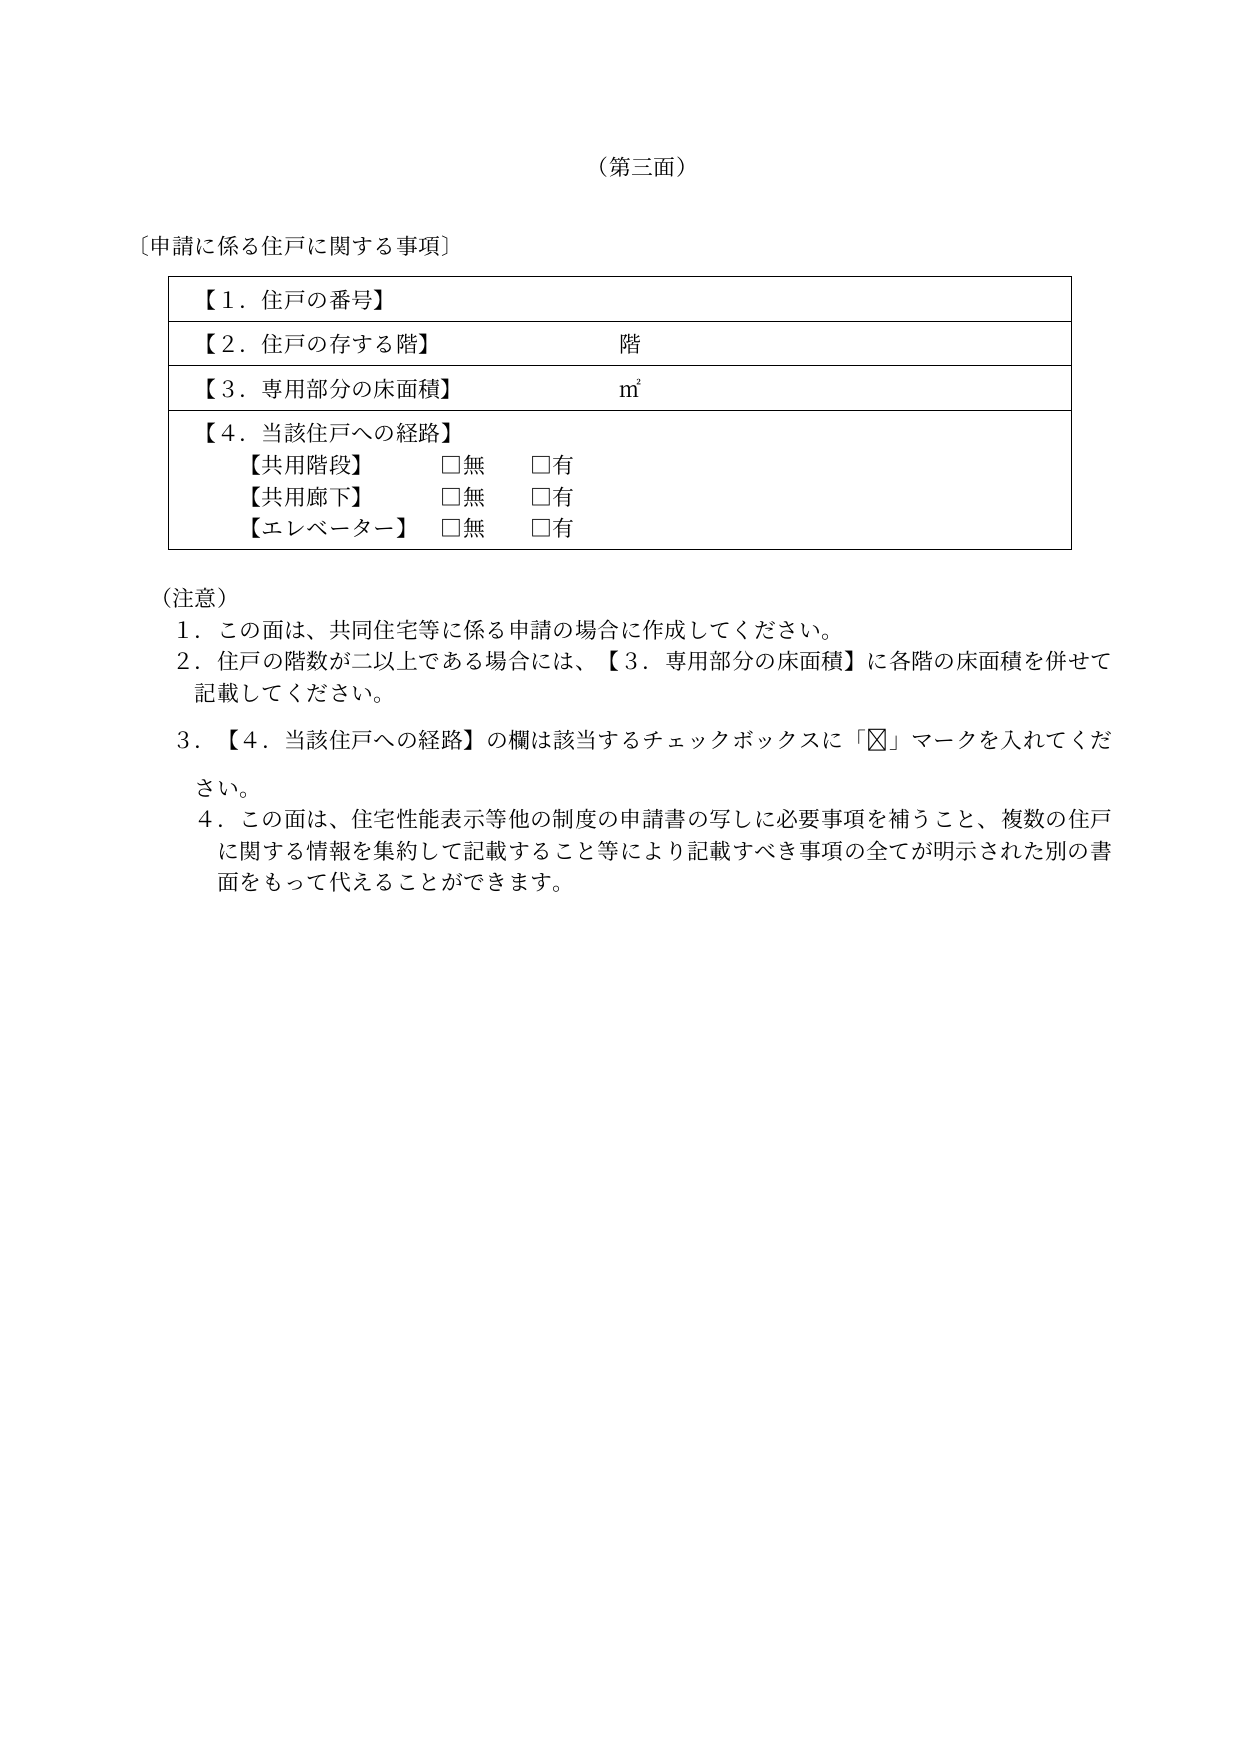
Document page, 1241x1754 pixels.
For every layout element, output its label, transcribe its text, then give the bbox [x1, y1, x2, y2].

text （注意） [150, 581, 1113, 613]
table_cell 【３．専用部分の床面積】 ㎡ [169, 366, 1071, 409]
text ４．この面は、住宅性能表示等他の制度の申請書の写しに必要事項を補うこと、複数の住戸に関する情報を集約して記載すること等により記載すべき事項の全てが明示された別の書面をもって代えることができます。 [172, 802, 1113, 897]
text 〔申請に係る住戸に関する事項〕 [127, 229, 1113, 260]
table_cell 【２．住戸の存する階】 階 [169, 322, 1071, 365]
text ３．【４．当該住戸への経路】の欄は該当するチェックボックスに「」マークを入れてください。 [172, 708, 1113, 802]
table_header 【１．住戸の番号】 [169, 277, 1071, 321]
table_cell 【４．当該住戸への経路】 【共用階段】 □無 □有 【共用廊下】 □無 □有 【エレベーター】 □無 □有 [169, 411, 1071, 549]
text １．この面は、共同住宅等に係る申請の場合に作成してください。 [172, 613, 1113, 644]
text ２．住戸の階数が二以上である場合には、【３．専用部分の床面積】に各階の床面積を併せて記載してください。 [172, 644, 1113, 708]
text （第三面） [172, 150, 1113, 182]
